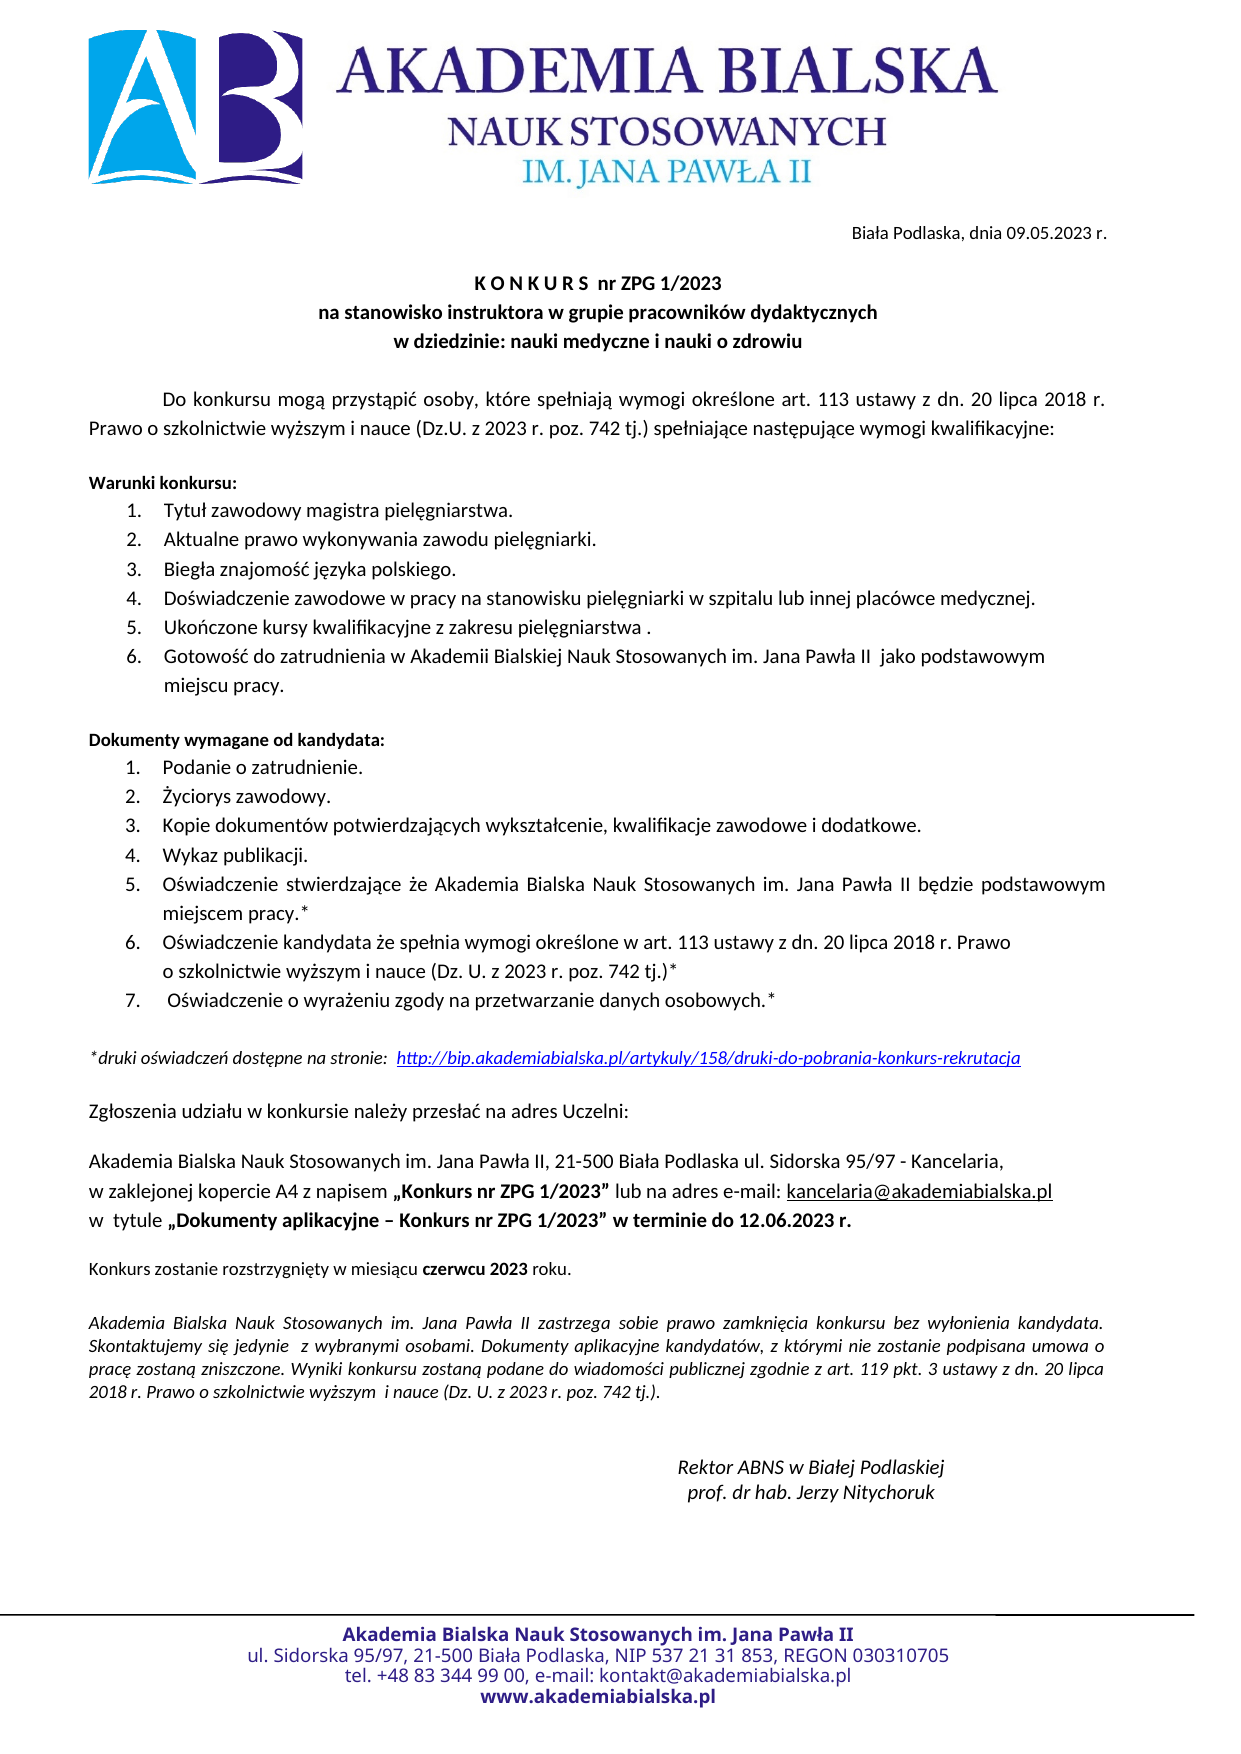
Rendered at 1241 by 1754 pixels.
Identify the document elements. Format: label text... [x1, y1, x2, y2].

list Tytuł zawodowy magistra pielęgniarstwa. [126, 497, 1107, 523]
text Akademia Bialska Nauk Stosowanych im. Jana Pawła II, 21-500 Biała Podlaska ul. Sidorska 95/97 - Kancelaria, w zaklejonej kopercie A4 z napisem „Konkurs nr ZPG 1/2023” lub na adres e-mail: kancelaria@akademiabialska.pl w tytule „Dokumenty aplikacyjne – Konkurs nr ZPG 1/2023” w terminie do 12.06.2023 r. [89, 1149, 1107, 1232]
list Gotowość do zatrudnienia w Akademii Bialskiej Nauk Stosowanych im. Jana Pawła II jako podstawowym miejscu pracy. [126, 643, 1107, 698]
text na stanowisko instruktora w grupie pracowników dydaktycznych [89, 299, 1107, 324]
list Doświadczenie zawodowe w pracy na stanowisku pielęgniarki w szpitalu lub innej placówce medycznej. [126, 585, 1107, 610]
list Oświadczenie stwierdzające że Akademia Bialska Nauk Stosowanych im. Jana Pawła II będzie podstawowym miejscem pracy.* [125, 871, 1107, 926]
list Wykaz publikacji. [125, 842, 1107, 867]
text prof. dr hab. Jerzy Nitychoruk [89, 1479, 1107, 1505]
list Kopie dokumentów potwierdzających wykształcenie, kwalifikacje zawodowe i dodatkowe. [125, 813, 1107, 838]
text Rektor ABNS w Białej Podlaskiej [89, 1454, 1107, 1479]
text Akademia Bialska Nauk Stosowanych im. Jana Pawła II zastrzega sobie prawo zamknięcia konkursu bez wyłonienia kandydata. Skontaktujemy się jedynie z wybranymi osobami. Dokumenty aplikacyjne kandydatów, z którymi nie zostanie podpisana umowa o pracę zostaną zniszczone. Wyniki konkursu zostaną podane do wiadomości publicznej zgodnie z art. 119 pkt. 3 ustawy z dn. 20 lipca 2018 r. Prawo o szkolnictwie wyższym i nauce (Dz. U. z 2023 r. poz. 742 tj.). [89, 1311, 1107, 1403]
text *druki oświadczeń dostępne na stronie: http://bip.akademiabialska.pl/artykuly/158/druki-do-pobrania-konkurs-rekrutacja [89, 1046, 1107, 1069]
picture [88, 30, 114, 38]
list Aktualne prawo wykonywania zawodu pielęgniarki. [126, 527, 1107, 552]
text Dokumenty wymagane od kandydata: [89, 728, 1107, 751]
list Biegła znajomość języka polskiego. [126, 556, 1107, 581]
text Konkurs zostanie rozstrzygnięty w miesiącu czerwcu 2023 roku. [89, 1257, 1107, 1280]
list Oświadczenie kandydata że spełnia wymogi określone w art. 113 ustawy z dn. 20 lipca 2018 r. Prawo o szkolnictwie wyższym i nauce (Dz. U. z 2023 r. poz. 742 tj.)* [125, 929, 1107, 984]
text Do konkursu mogą przystąpić osoby, które spełniają wymogi określone art. 113 ustawy z dn. 20 lipca 2018 r. Prawo o szkolnictwie wyższym i nauce (Dz.U. z 2023 r. poz. 742 tj.) spełniające następujące wymogi kwalifikacyjne: [89, 386, 1107, 441]
list Oświadczenie o wyrażeniu zgody na przetwarzanie danych osobowych.* [125, 988, 1107, 1013]
text Warunki konkursu: [89, 471, 1107, 494]
text K O N K U R S nr ZPG 1/2023 [89, 270, 1107, 295]
text w dziedzinie: nauki medyczne i nauki o zdrowiu [89, 328, 1107, 353]
list Podanie o zatrudnienie. [125, 754, 1107, 780]
text Biała Podlaska, dnia 09.05.2023 r. [89, 221, 1107, 244]
text Zgłoszenia udziału w konkursie należy przesłać na adres Uczelni: [89, 1099, 1107, 1124]
list Ukończone kursy kwalifikacyjne z zakresu pielęgniarstwa . [126, 614, 1107, 639]
picture [88, 30, 303, 184]
picture [322, 24, 1008, 207]
list Życiorys zawodowy. [125, 783, 1107, 809]
